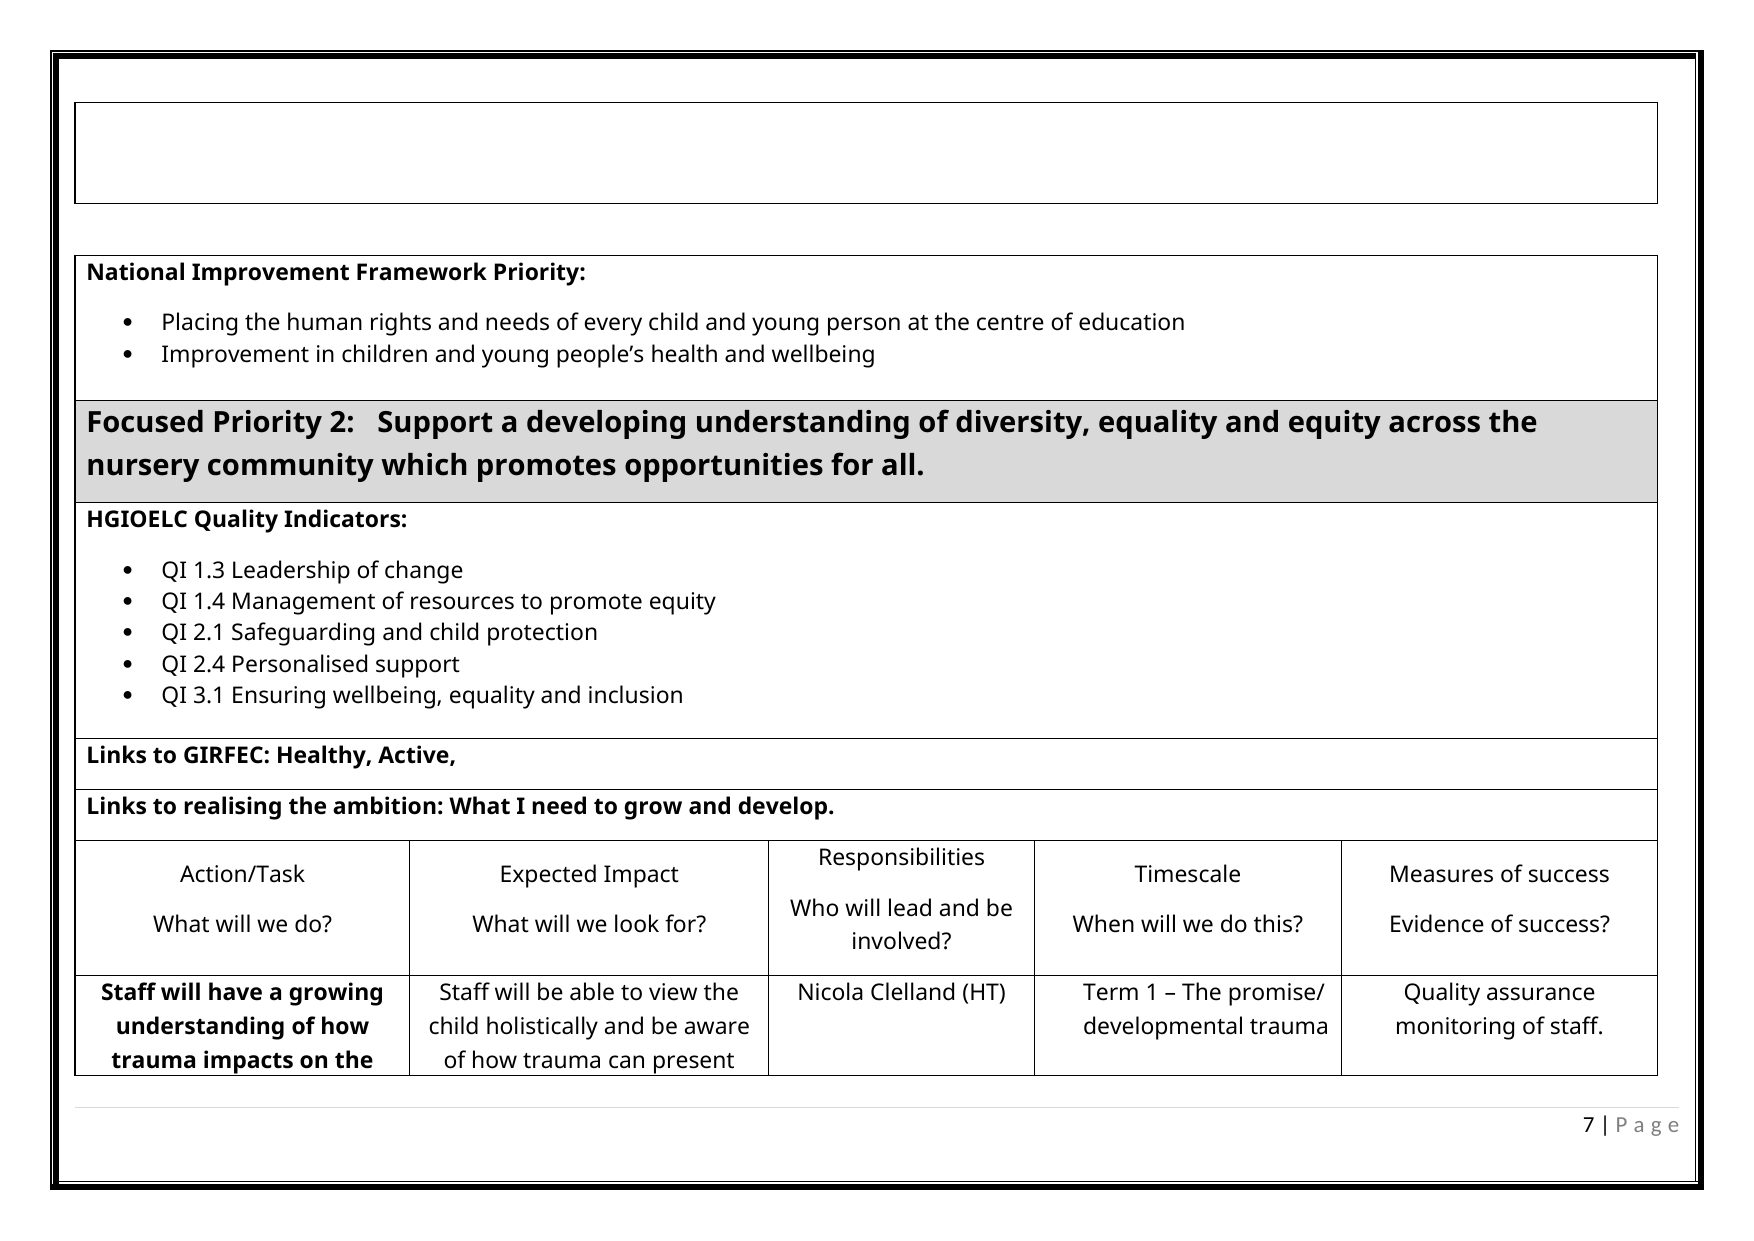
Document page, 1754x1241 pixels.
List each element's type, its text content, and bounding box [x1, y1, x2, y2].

table_cell Measures of success Evidence of success? [1342, 841, 1657, 975]
table_cell Timescale When will we do this? [1035, 841, 1341, 975]
table_cell Action/Task What will we do? [76, 841, 409, 975]
table_cell Links to realising the ambition: What I need to grow and develop. [76, 790, 1657, 840]
table_cell Responsibilities Who will lead and be involved? [769, 841, 1034, 975]
table_header National Improvement Framework Priority: Placing the human rights and needs of every child and young person at the centre of education Improvement in children and young people’s health and wellbeing [76, 256, 1657, 400]
table_cell Links to GIRFEC: Healthy, Active, [76, 739, 1657, 789]
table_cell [410, 976, 768, 1075]
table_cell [76, 976, 409, 1075]
table_cell Focused Priority 2: Support a developing understanding of diversity, equality and equity across the nursery community which promotes opportunities for all. [76, 401, 1657, 502]
table_cell Expected Impact What will we look for? [410, 841, 768, 975]
table_cell [76, 103, 1657, 203]
table_cell HGIOELC Quality Indicators: QI 1.3 Leadership of change QI 1.4 Management of resources to promote equity QI 2.1 Safeguarding and child protection QI 2.4 Personalised support QI 3.1 Ensuring wellbeing, equality and inclusion [76, 503, 1657, 738]
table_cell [1342, 976, 1657, 1075]
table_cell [1035, 976, 1341, 1075]
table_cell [769, 976, 1034, 1075]
